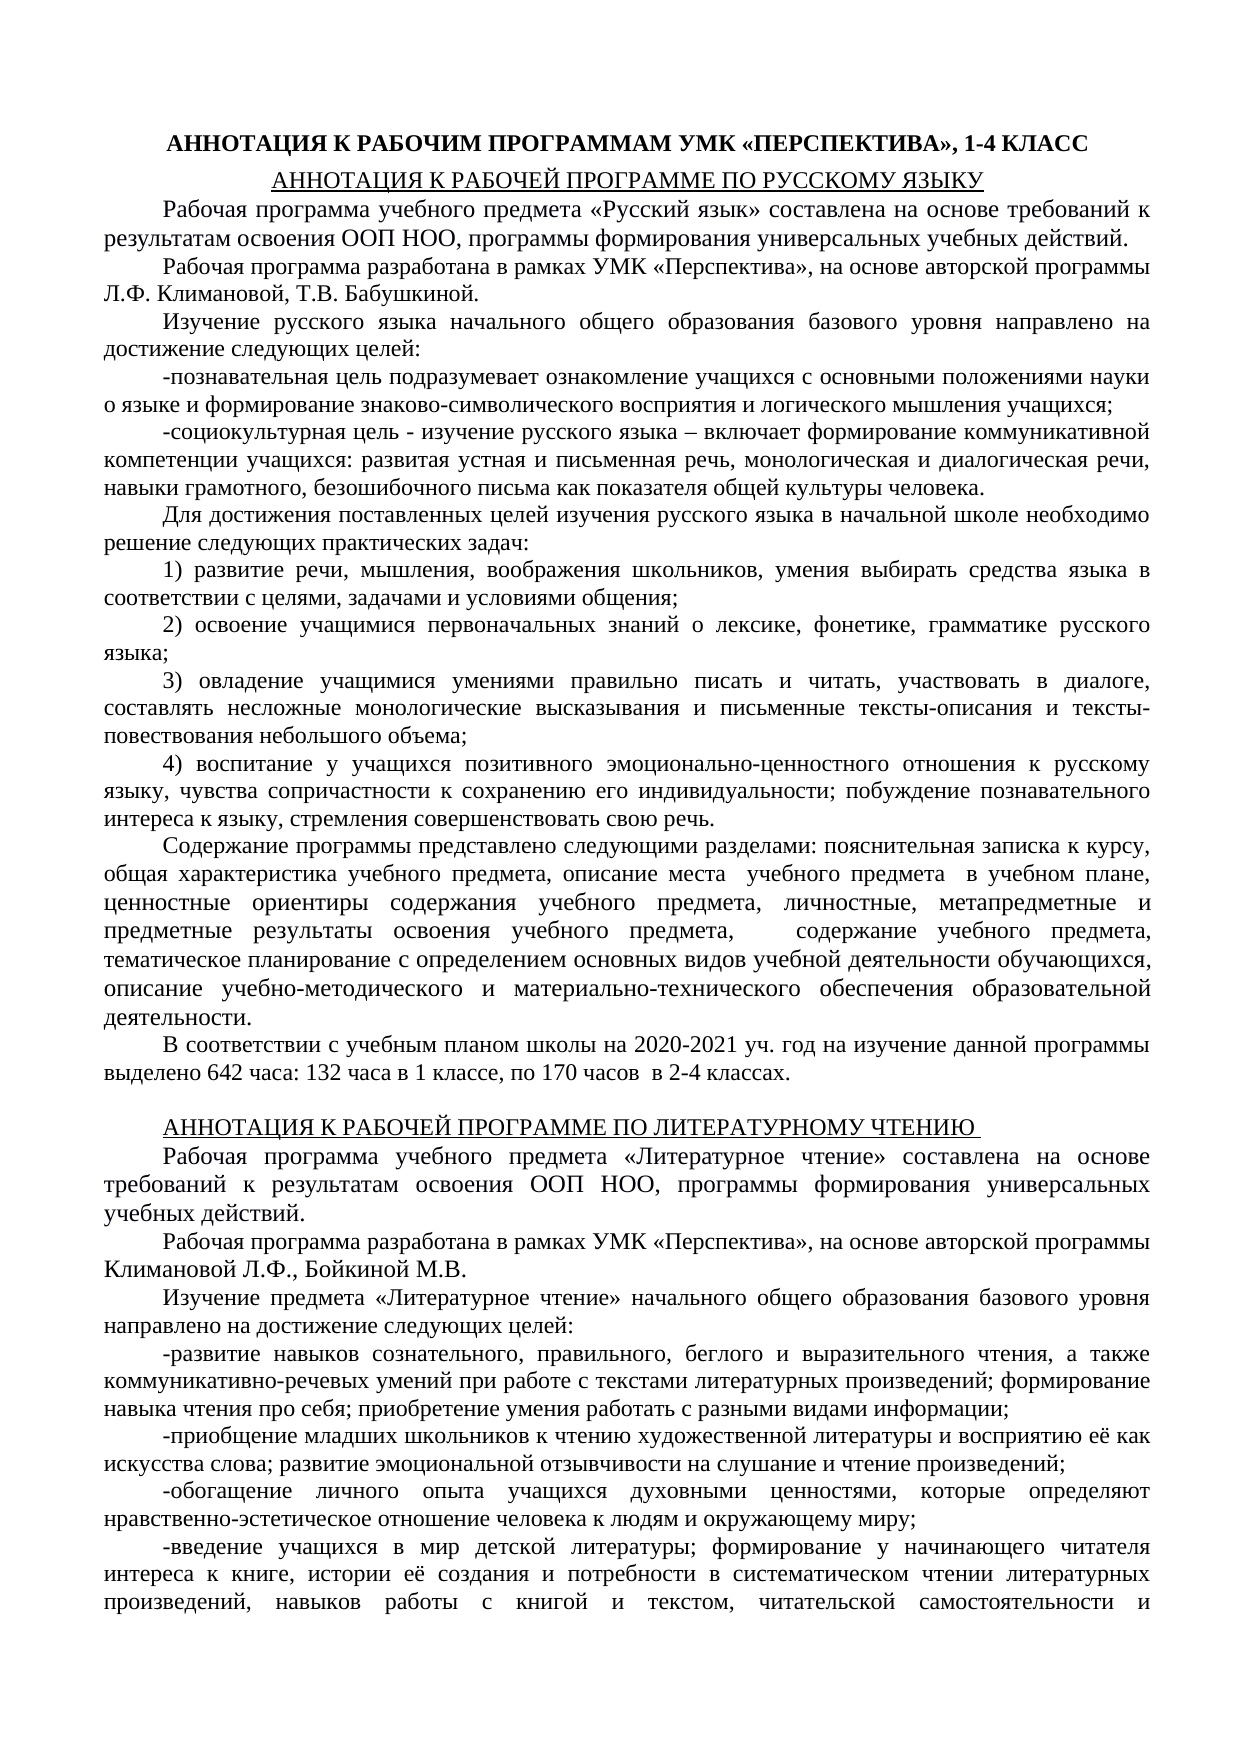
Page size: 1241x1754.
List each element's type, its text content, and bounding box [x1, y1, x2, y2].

text -познавательная цель подразумевает ознакомление учащихся с основными положениями науки о языке и формирование знаково-символического восприятия и логического мышления учащихся; [103, 362, 1152, 417]
text 3) овладение учащимися умениями правильно писать и читать, участвовать в диалоге, составлять несложные монологические высказывания и письменные тексты-описания и тексты-повествования небольшого объема; [103, 666, 1152, 748]
text АННОТАЦИЯ К РАБОЧЕЙ ПРОГРАММЕ ПО ЛИТЕРАТУРНОМУ ЧТЕНИЮ [103, 1113, 1152, 1141]
text Изучение русского языка начального общего образования базового уровня направлено на достижение следующих целей: [103, 307, 1152, 362]
text 2) освоение учащимися первоначальных знаний о лексике, фонетике, грамматике русского языка; [103, 611, 1152, 666]
text -развитие навыков сознательного, правильного, беглого и выразительного чтения, а также коммуникативно-речевых умений при работе с текстами литературных произведений; формирование навыка чтения про себя; приобретение умения работать с разными видами информации; [103, 1338, 1152, 1421]
text -приобщение младших школьников к чтению художественной литературы и восприятию её как искусства слова; развитие эмоциональной отзывчивости на слушание и чтение произведений; [103, 1421, 1152, 1477]
text -обогащение личного опыта учащихся духовными ценностями, которые определяют нравственно-эстетическое отношение человека к людям и окружающему миру; [103, 1477, 1152, 1532]
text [103, 1532, 1152, 1614]
text Рабочая программа учебного предмета «Литературное чтение» составлена на основе требований к результатам освоения ООП НОО, программы формирования универсальных учебных действий. [103, 1141, 1152, 1227]
text Содержание программы представлено следующими разделами: пояснительная записка к курсу, общая характеристика учебного предмета, описание места учебного предмета в учебном плане, ценностные ориентиры содержания учебного предмета, личностные, метапредметные и предметные результаты освоения учебного предмета, содержание учебного предмета, тематическое планирование с определением основных видов учебной деятельности обучающихся, описание учебно-методического и материально-технического обеспечения образовательной деятельности. [103, 831, 1152, 1030]
text В соответствии с учебным планом школы на 2020-2021 уч. год на изучение данной программы выделено 642 часа: 132 часа в 1 классе, по 170 часов в 2-4 классах. [103, 1030, 1152, 1086]
text Для достижения поставленных целей изучения русского языка в начальной школе необходимо решение следующих практических задач: [103, 500, 1152, 555]
text Рабочая программа разработана в рамках УМК «Перспектива», на основе авторской программы Климановой Л.Ф., Бойкиной М.В. [103, 1227, 1152, 1283]
text 4) воспитание у учащихся позитивного эмоционально-ценностного отношения к русскому языку, чувства сопричастности к сохранению его индивидуальности; побуждение познавательного интереса к языку, стремления совершенствовать свою речь. [103, 748, 1152, 831]
text АННОТАЦИЯ К РАБОЧЕЙ ПРОГРАММЕ ПО РУССКОМУ ЯЗЫКУ [103, 167, 1152, 194]
text Рабочая программа учебного предмета «Русский язык» составлена на основе требований к результатам освоения ООП НОО, программы формирования универсальных учебных действий. [103, 194, 1152, 252]
text -социокультурная цель - изучение русского языка – включает формирование коммуникативной компетенции учащихся: развитая устная и письменная речь, монологическая и диалогическая речи, навыки грамотного, безошибочного письма как показателя общей культуры человека. [103, 417, 1152, 500]
text 1) развитие речи, мышления, воображения школьников, умения выбирать средства языка в соответствии с целями, задачами и условиями общения; [103, 555, 1152, 611]
text Изучение предмета «Литературное чтение» начального общего образования базового уровня направлено на достижение следующих целей: [103, 1283, 1152, 1338]
text АННОТАЦИЯ К РАБОЧИМ ПРОГРАММАМ УМК «ПЕРСПЕКТИВА», 1-4 КЛАСС [103, 128, 1152, 156]
text Рабочая программа разработана в рамках УМК «Перспектива», на основе авторской программы Л.Ф. Климановой, Т.В. Бабушкиной. [103, 252, 1152, 307]
